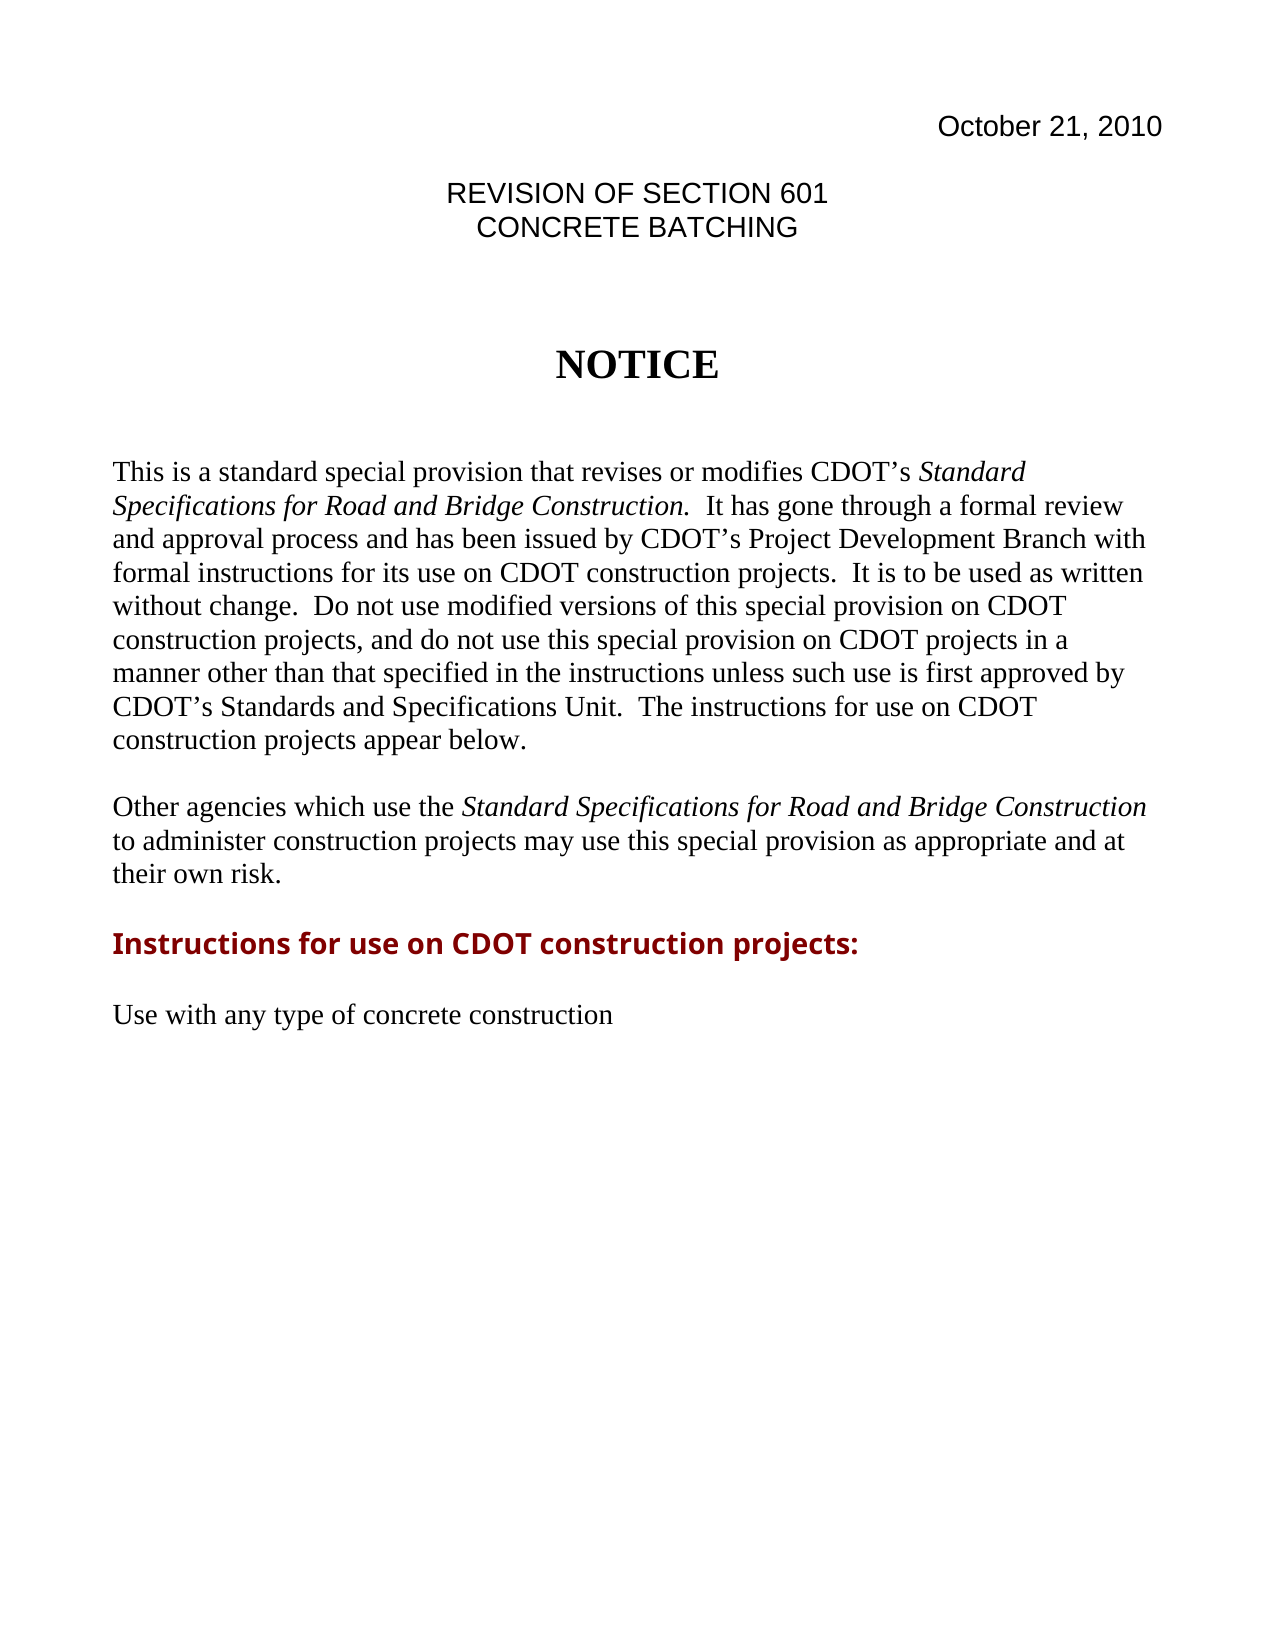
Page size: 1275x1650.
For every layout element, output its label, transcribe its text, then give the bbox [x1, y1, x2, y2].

text October 21, 2010 [112, 109, 1162, 143]
text This is a standard special provision that revises or modifies CDOT’s Standard Specifications for Road and Bridge Construction. It has gone through a formal review and approval process and has been issued by CDOT’s Project Development Branch with formal instructions for its use on CDOT construction projects. It is to be used as written without change. Do not use modified versions of this special provision on CDOT construction projects, and do not use this special provision on CDOT projects in a manner other than that specified in the instructions unless such use is first approved by CDOT’s Standards and Specifications Unit. The instructions for use on CDOT construction projects appear below. [112, 454, 1162, 756]
text Instructions for use on CDOT construction projects: [112, 924, 1162, 963]
text Use with any type of concrete construction [112, 997, 1162, 1030]
text CONCRETE BATCHING [112, 210, 1162, 243]
text REVISION OF SECTION 601 [112, 176, 1162, 210]
text NOTICE [112, 339, 1162, 387]
text Other agencies which use the Standard Specifications for Road and Bridge Construction to administer construction projects may use this special provision as appropriate and at their own risk. [112, 789, 1162, 890]
